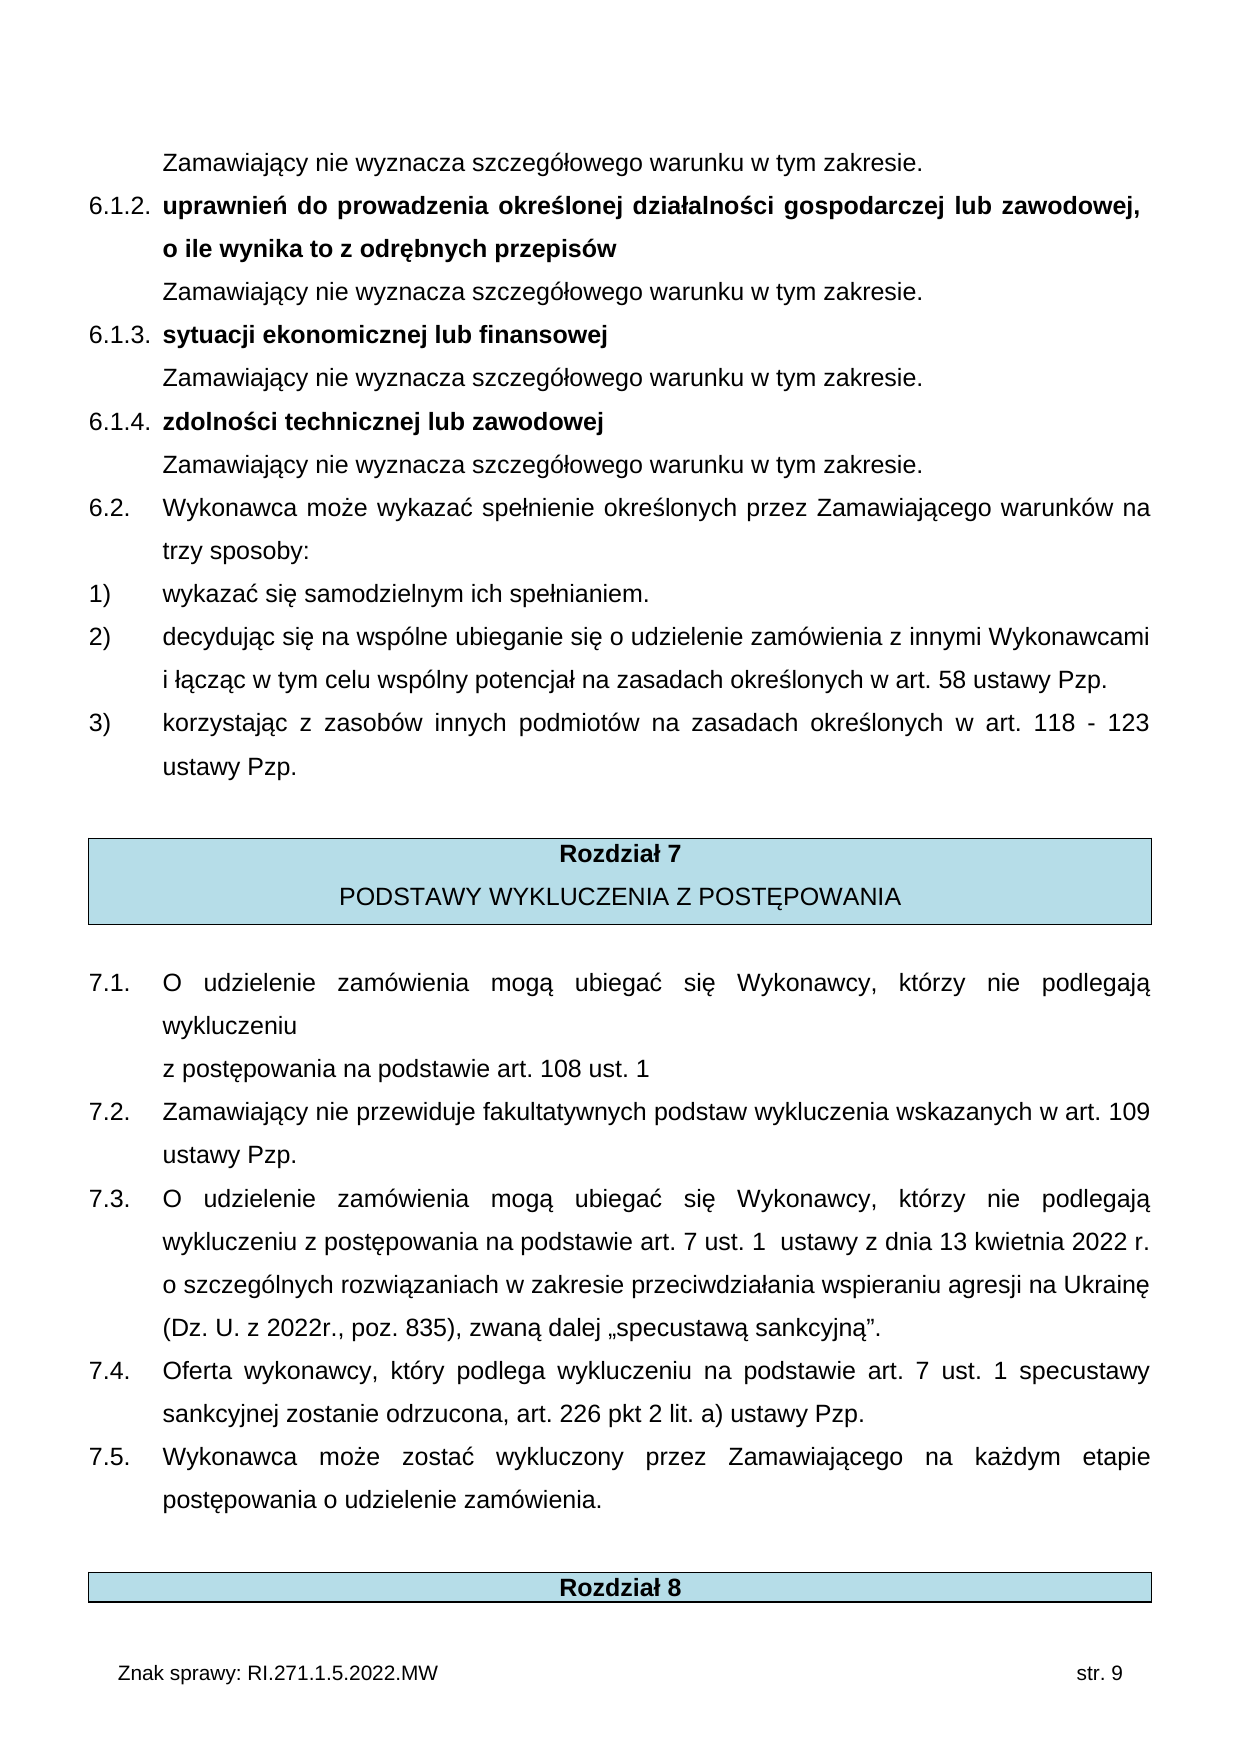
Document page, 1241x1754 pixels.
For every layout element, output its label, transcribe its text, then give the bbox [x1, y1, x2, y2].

list wykazać się samodzielnym ich spełnianiem. [89, 579, 1152, 608]
text Zamawiający nie wyznacza szczegółowego warunku w tym zakresie. [89, 277, 1152, 306]
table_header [89, 1573, 1151, 1601]
list O udzielenie zamówienia mogą ubiegać się Wykonawcy, którzy nie podlegają wykluczeniu z postępowania na podstawie art. 7 ust. 1 ustawy z dnia 13 kwietnia 2022 r. o szczególnych rozwiązaniach w zakresie przeciwdziałania wspieraniu agresji na Ukrainę (Dz. U. z 2022r., poz. 835), zwaną dalej „specustawą sankcyjną”. [89, 1183, 1152, 1342]
list Zamawiający nie wyznacza szczegółowego warunku w tym zakresie. [162, 449, 1152, 478]
list Wykonawca może wykazać spełnienie określonych przez Zamawiającego warunków na trzy sposoby: [89, 493, 1152, 564]
list uprawnień do prowadzenia określonej działalności gospodarczej lub zawodowej, o ile wynika to z odrębnych przepisów [89, 191, 1152, 263]
list zdolności technicznej lub zawodowej [89, 406, 1152, 435]
list Oferta wykonawcy, który podlega wykluczeniu na podstawie art. 7 ust. 1 specustawy sankcyjnej zostanie odrzucona, art. 226 pkt 2 lit. a) ustawy Pzp. [89, 1356, 1152, 1428]
table_header Rozdział 7 PODSTAWY WYKLUCZENIA Z POSTĘPOWANIA [89, 839, 1151, 924]
list sytuacji ekonomicznej lub finansowej [89, 320, 1152, 349]
text Zamawiający nie wyznacza szczegółowego warunku w tym zakresie. [89, 363, 1152, 392]
list O udzielenie zamówienia mogą ubiegać się Wykonawcy, którzy nie podlegają wykluczeniu z postępowania na podstawie art. 108 ust. 1 [89, 968, 1152, 1083]
text Zamawiający nie wyznacza szczegółowego warunku w tym zakresie. [89, 148, 1152, 176]
list Wykonawca może zostać wykluczony przez Zamawiającego na każdym etapie postępowania o udzielenie zamówienia. [89, 1442, 1152, 1514]
list decydując się na wspólne ubieganie się o udzielenie zamówienia z innymi Wykonawcami i łącząc w tym celu wspólny potencjał na zasadach określonych w art. 58 ustawy Pzp. [89, 622, 1152, 694]
list Zamawiający nie przewiduje fakultatywnych podstaw wykluczenia wskazanych w art. 109 ustawy Pzp. [89, 1097, 1152, 1169]
list korzystając z zasobów innych podmiotów na zasadach określonych w art. 118 - 123 ustawy Pzp. [89, 708, 1152, 780]
